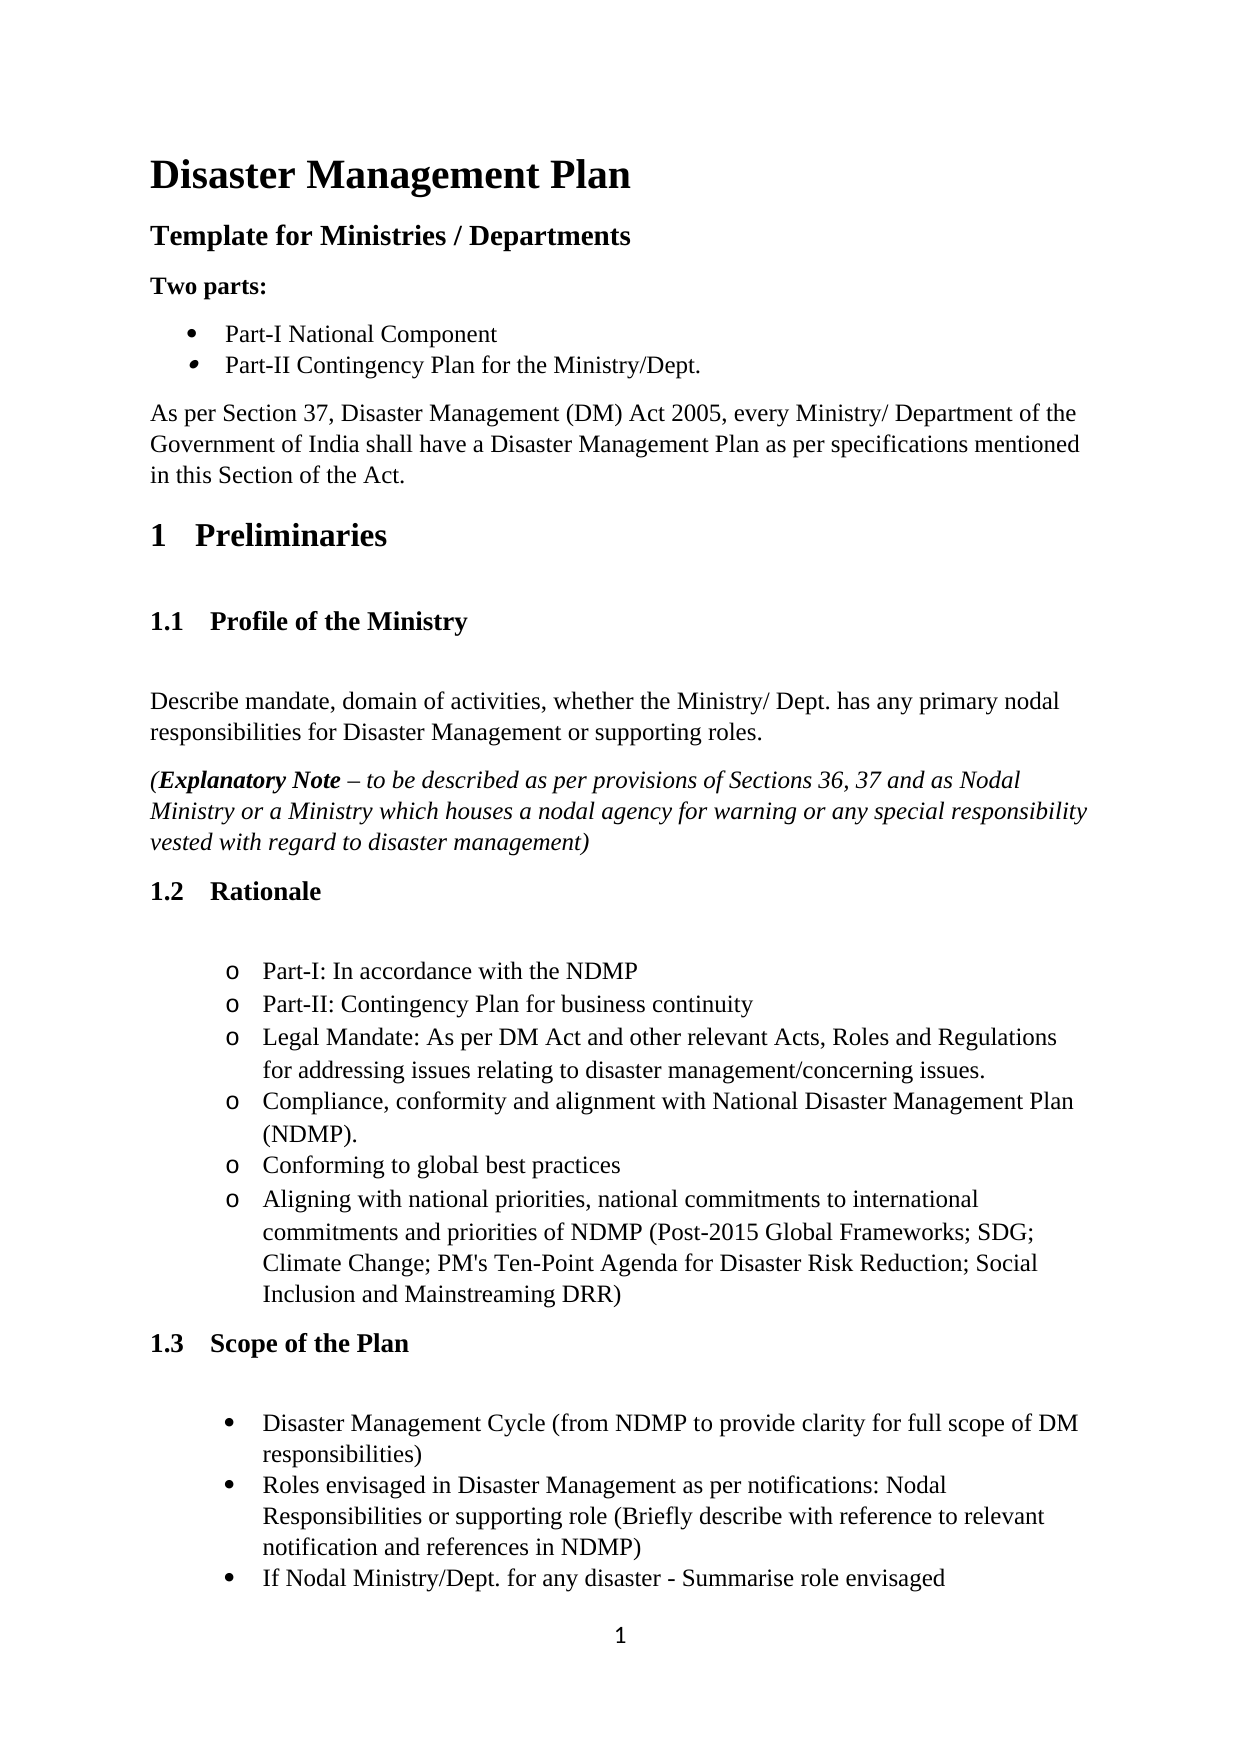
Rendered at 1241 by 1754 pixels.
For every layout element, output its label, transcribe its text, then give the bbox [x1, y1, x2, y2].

subtitle Preliminaries [150, 516, 1090, 554]
list Part-II Contingency Plan for the Ministry/Dept. [187, 350, 1090, 379]
list Conforming to global best practices [225, 1151, 1090, 1181]
text Template for Ministries / Departments [150, 218, 1090, 252]
subtitle Rationale [150, 874, 1090, 906]
list Legal Mandate: As per DM Act and other relevant Acts, Roles and Regulations for addressing issues relating to disaster management/concerning issues. [225, 1022, 1090, 1084]
list Part-I: In accordance with the NDMP [225, 956, 1090, 987]
list Roles envisaged in Disaster Management as per notifications: Nodal Responsibilities or supporting role (Briefly describe with reference to relevant notification and references in NDMP) [225, 1470, 1090, 1561]
subtitle Scope of the Plan [150, 1327, 1090, 1358]
list Part-I National Component [187, 319, 1090, 348]
list Aligning with national priorities, national commitments to international commitments and priorities of NDMP (Post-2015 Global Frameworks; SDG; Climate Change; PM's Ten-Point Agenda for Disaster Risk Reduction; Social Inclusion and Mainstreaming DRR) [225, 1184, 1090, 1308]
list Compliance, conformity and alignment with National Disaster Management Plan (NDMP). [225, 1086, 1090, 1148]
subtitle Profile of the Ministry [150, 605, 1090, 636]
list Disaster Management Cycle (from NDMP to provide clarity for full scope of DM responsibilities) [225, 1408, 1090, 1468]
text Describe mandate, domain of activities, whether the Ministry/ Dept. has any primary nodal responsibilities for Disaster Management or supporting roles. [150, 686, 1090, 746]
text (Explanatory Note – to be described as per provisions of Sections 36, 37 and as Nodal Ministry or a Ministry which houses a nodal agency for warning or any special responsibility vested with regard to disaster management) [150, 765, 1090, 856]
text Two parts: [150, 271, 1090, 300]
text Disaster Management Plan [150, 150, 1090, 198]
list If Nodal Ministry/Dept. for any disaster - Summarise role envisaged [225, 1563, 1090, 1592]
text As per Section 37, Disaster Management (DM) Act 2005, every Ministry/ Department of the Government of India shall have a Disaster Management Plan as per specifications mentioned in this Section of the Act. [150, 398, 1090, 488]
list Part-II: Contingency Plan for business continuity [225, 989, 1090, 1020]
